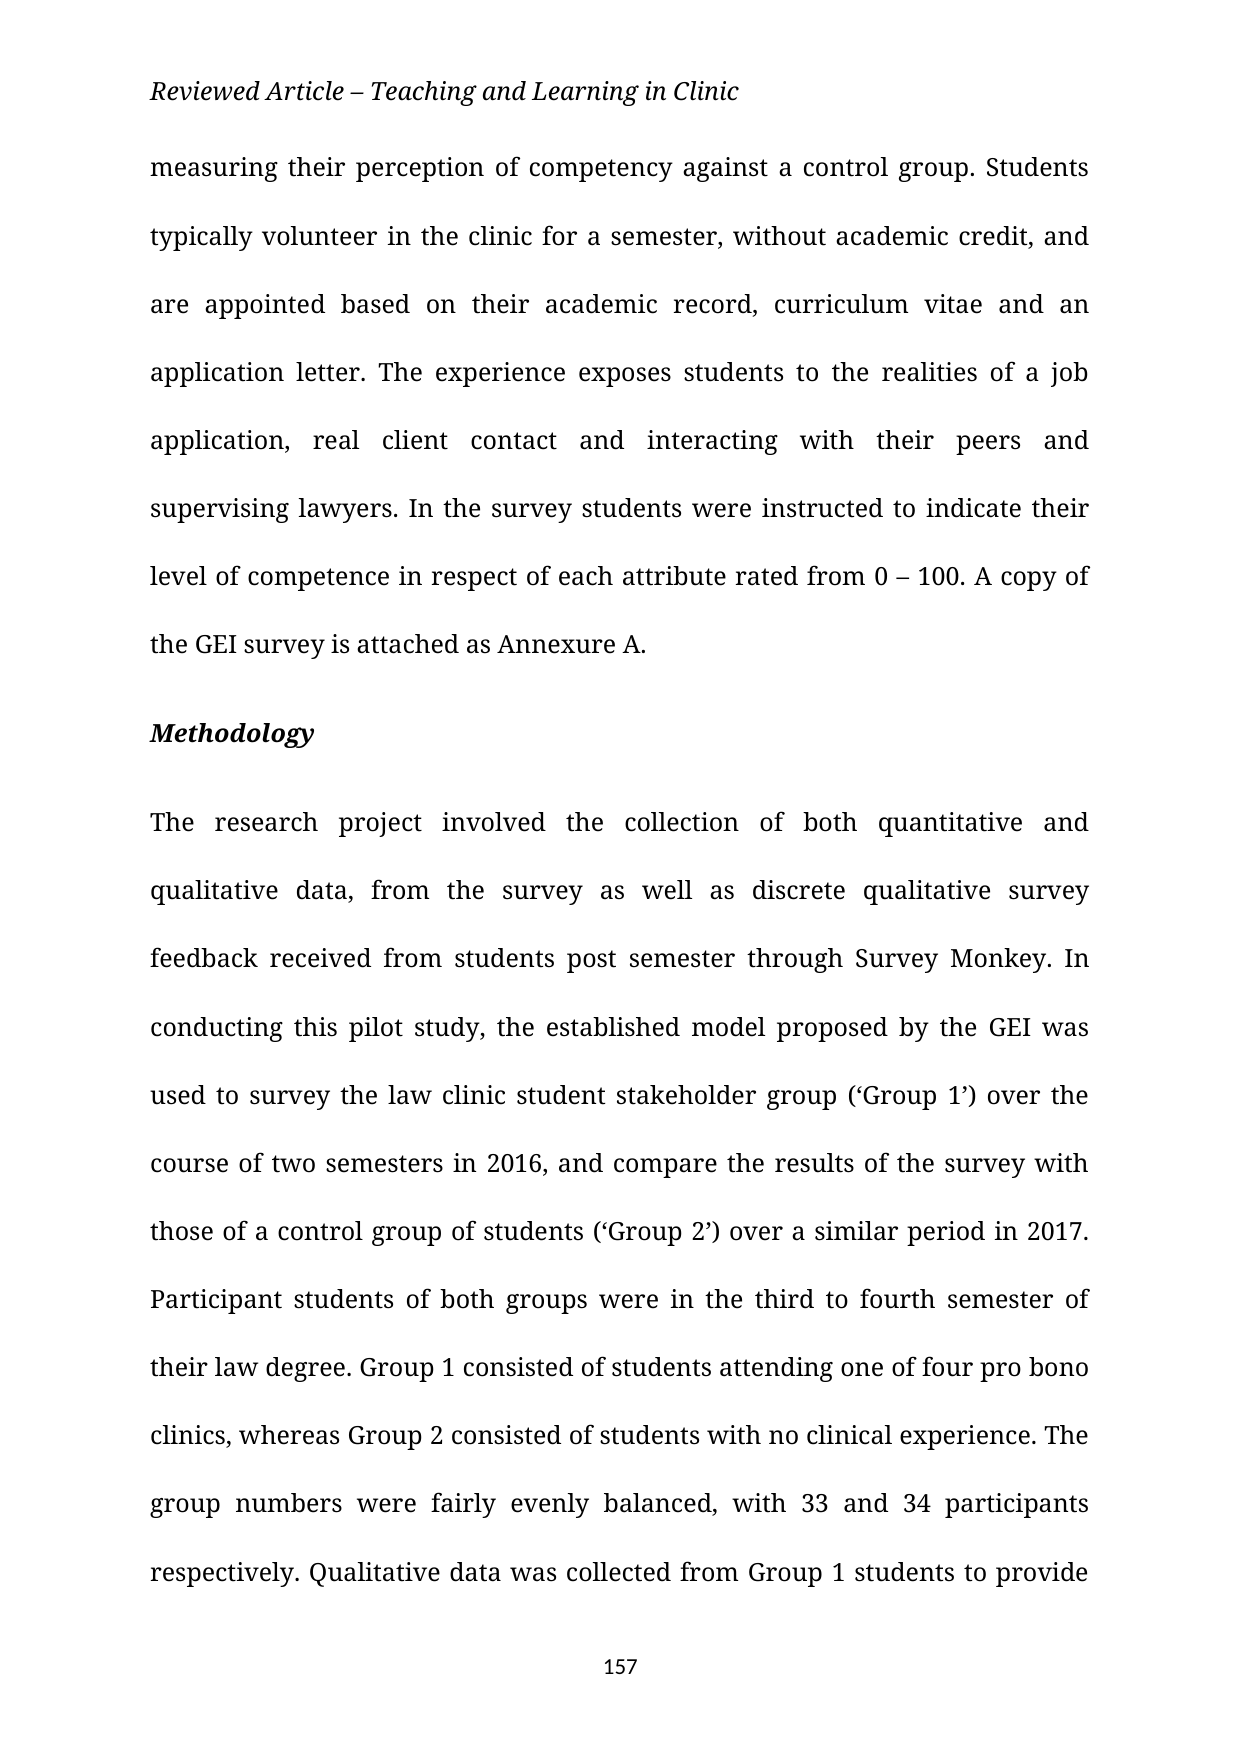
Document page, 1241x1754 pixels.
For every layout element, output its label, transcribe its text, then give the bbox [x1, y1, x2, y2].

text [150, 805, 1090, 1588]
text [150, 150, 1090, 661]
text Methodology [150, 716, 1090, 750]
